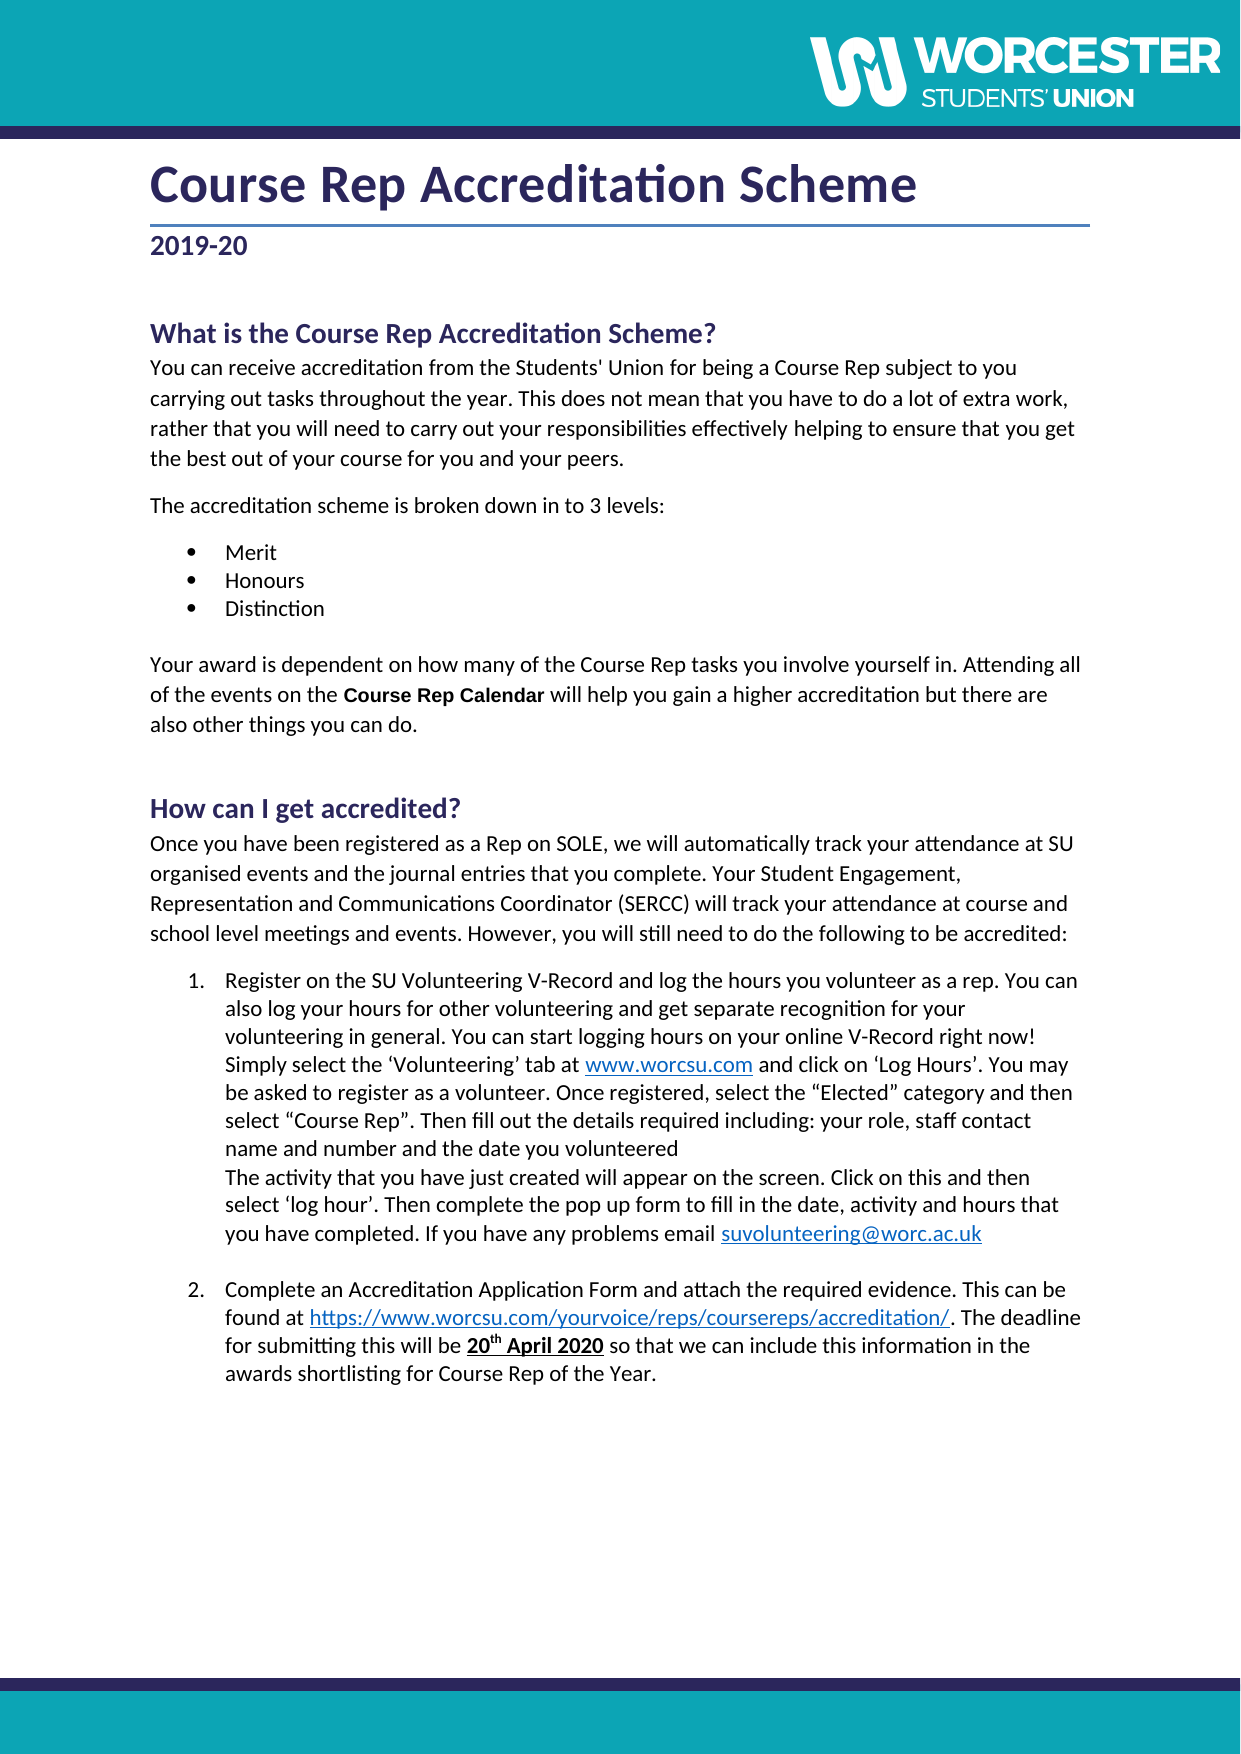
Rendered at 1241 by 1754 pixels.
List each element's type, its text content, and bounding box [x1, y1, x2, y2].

text Your award is dependent on how many of the Course Rep tasks you involve yourself in. Attending all of the events on the Course Rep Calendar will help you gain a higher accreditation but there are also other things you can do. [150, 650, 1090, 738]
list Merit [187, 538, 1090, 566]
list Honours [187, 566, 1090, 594]
subtitle What is the Course Rep Accreditation Scheme? [150, 315, 1090, 351]
text The accreditation scheme is broken down in to 3 levels: [150, 491, 1090, 519]
text You can receive accreditation from the Students' Union for being a Course Rep subject to you carrying out tasks throughout the year. This does not mean that you have to do a lot of extra work, rather that you will need to carry out your responsibilities effectively helping to ensure that you get the best out of your course for you and your peers. [150, 353, 1090, 472]
text Once you have been registered as a Rep on SOLE, we will automatically track your attendance at SU organised events and the journal entries that you complete. Your Student Engagement, Representation and Communications Coordinator (SERCC) will track your attendance at course and school level meetings and events. However, you will still need to do the following to be accredited: [150, 829, 1090, 948]
list Complete an Accreditation Application Form and attach the required evidence. This can be found at https://www.worcsu.com/yourvoice/reps/coursereps/accreditation/. The deadline for submitting this will be 20th April 2020 so that we can include this information in the awards shortlisting for Course Rep of the Year. [187, 1275, 1090, 1387]
list The activity that you have just created will appear on the screen. Click on this and then select ‘log hour’. Then complete the pop up form to fill in the date, activity and hours that you have completed. If you have any problems email suvolunteering@worc.ac.uk [225, 1163, 1090, 1247]
list Register on the SU Volunteering V-Record and log the hours you volunteer as a rep. You can also log your hours for other volunteering and get separate recognition for your volunteering in general. You can start logging hours on your online V-Record right now! Simply select the ‘Volunteering’ tab at www.worcsu.com and click on ‘Log Hours’. You may be asked to register as a volunteer. Once registered, select the “Elected” category and then select “Course Rep”. Then fill out the details required including: your role, staff contact name and number and the date you volunteered [187, 966, 1090, 1163]
title Course Rep Accreditation Scheme [150, 150, 1090, 224]
list Distinction [187, 594, 1090, 622]
picture [810, 37, 1221, 107]
subtitle 2019-20 [150, 227, 1090, 262]
subtitle How can I get accredited? [150, 791, 1090, 826]
